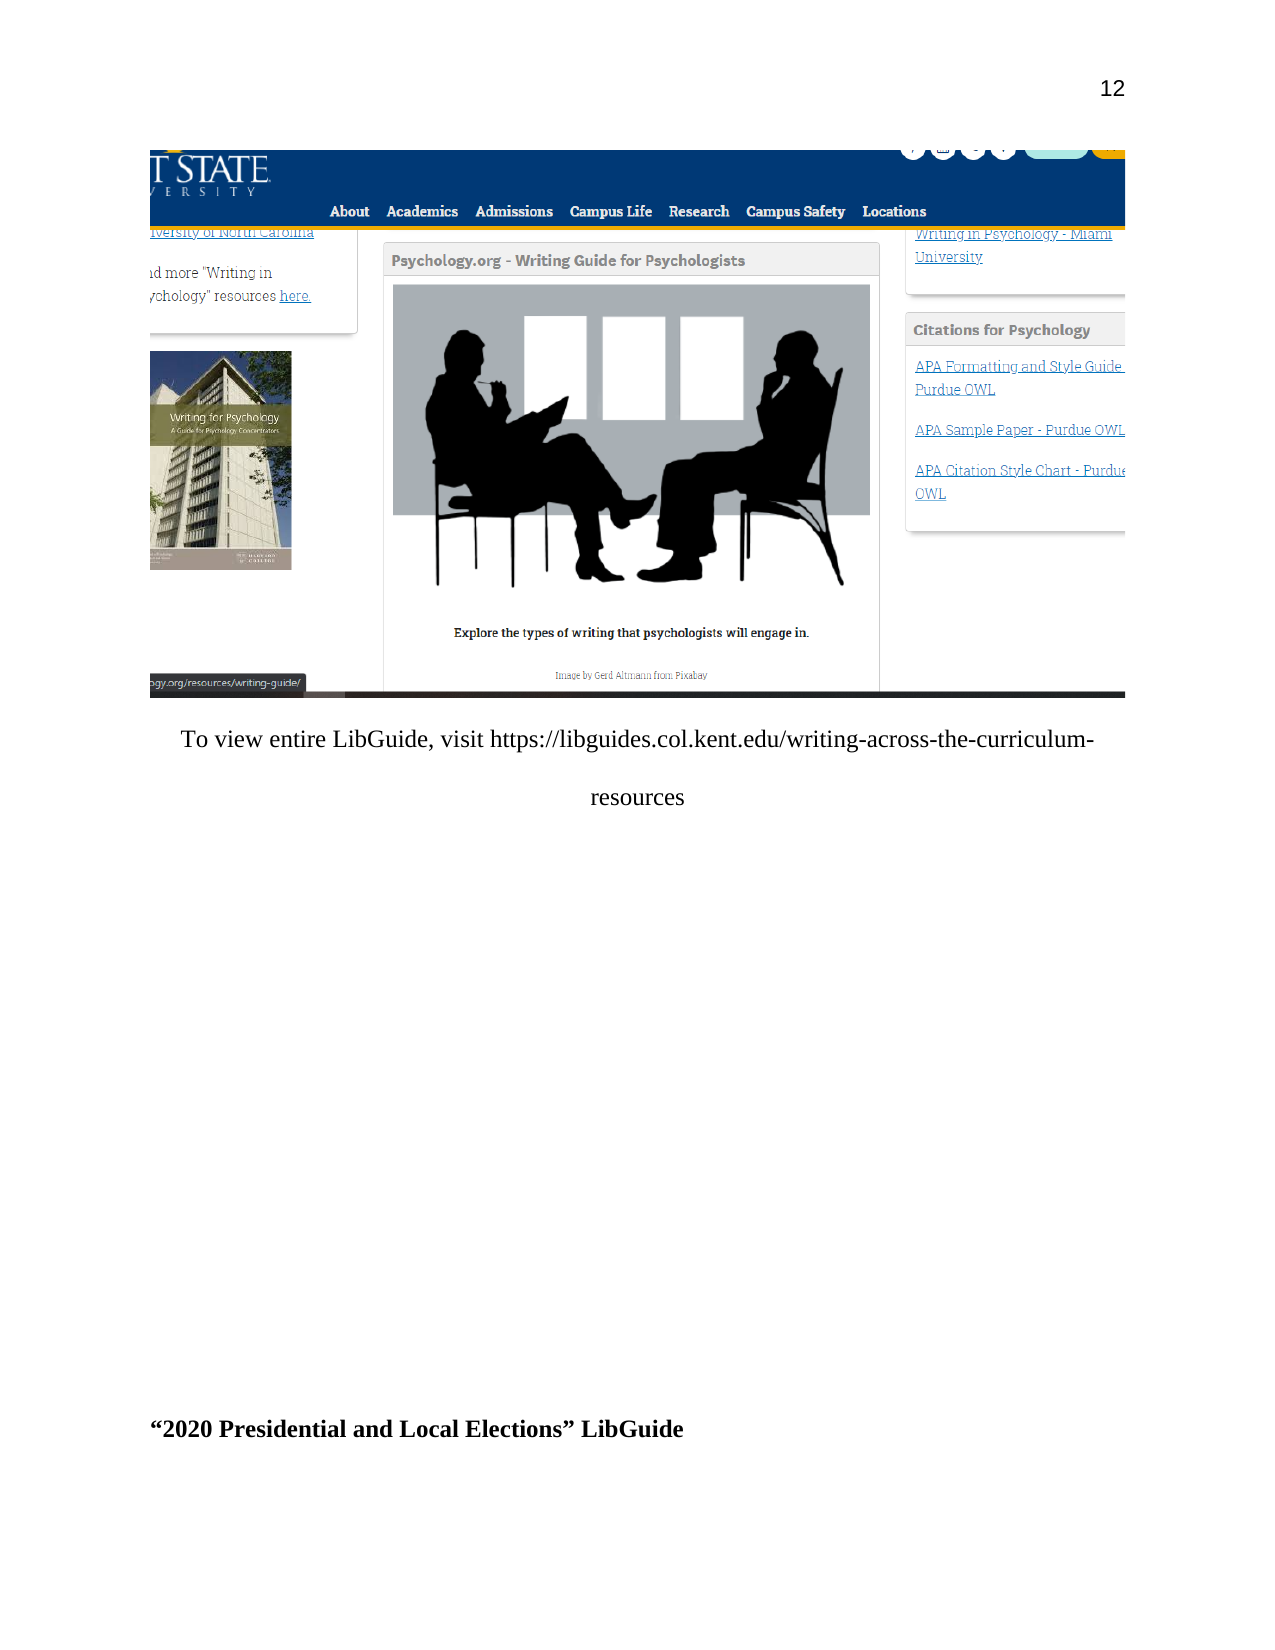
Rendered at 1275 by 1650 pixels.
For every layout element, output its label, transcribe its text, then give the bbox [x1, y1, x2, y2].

text To view entire LibGuide, visit https://libguides.col.kent.edu/writing-across-the-curriculum-resources [150, 724, 1125, 811]
picture [150, 150, 1125, 698]
text “2020 Presidential and Local Elections” LibGuide [150, 1414, 1125, 1443]
